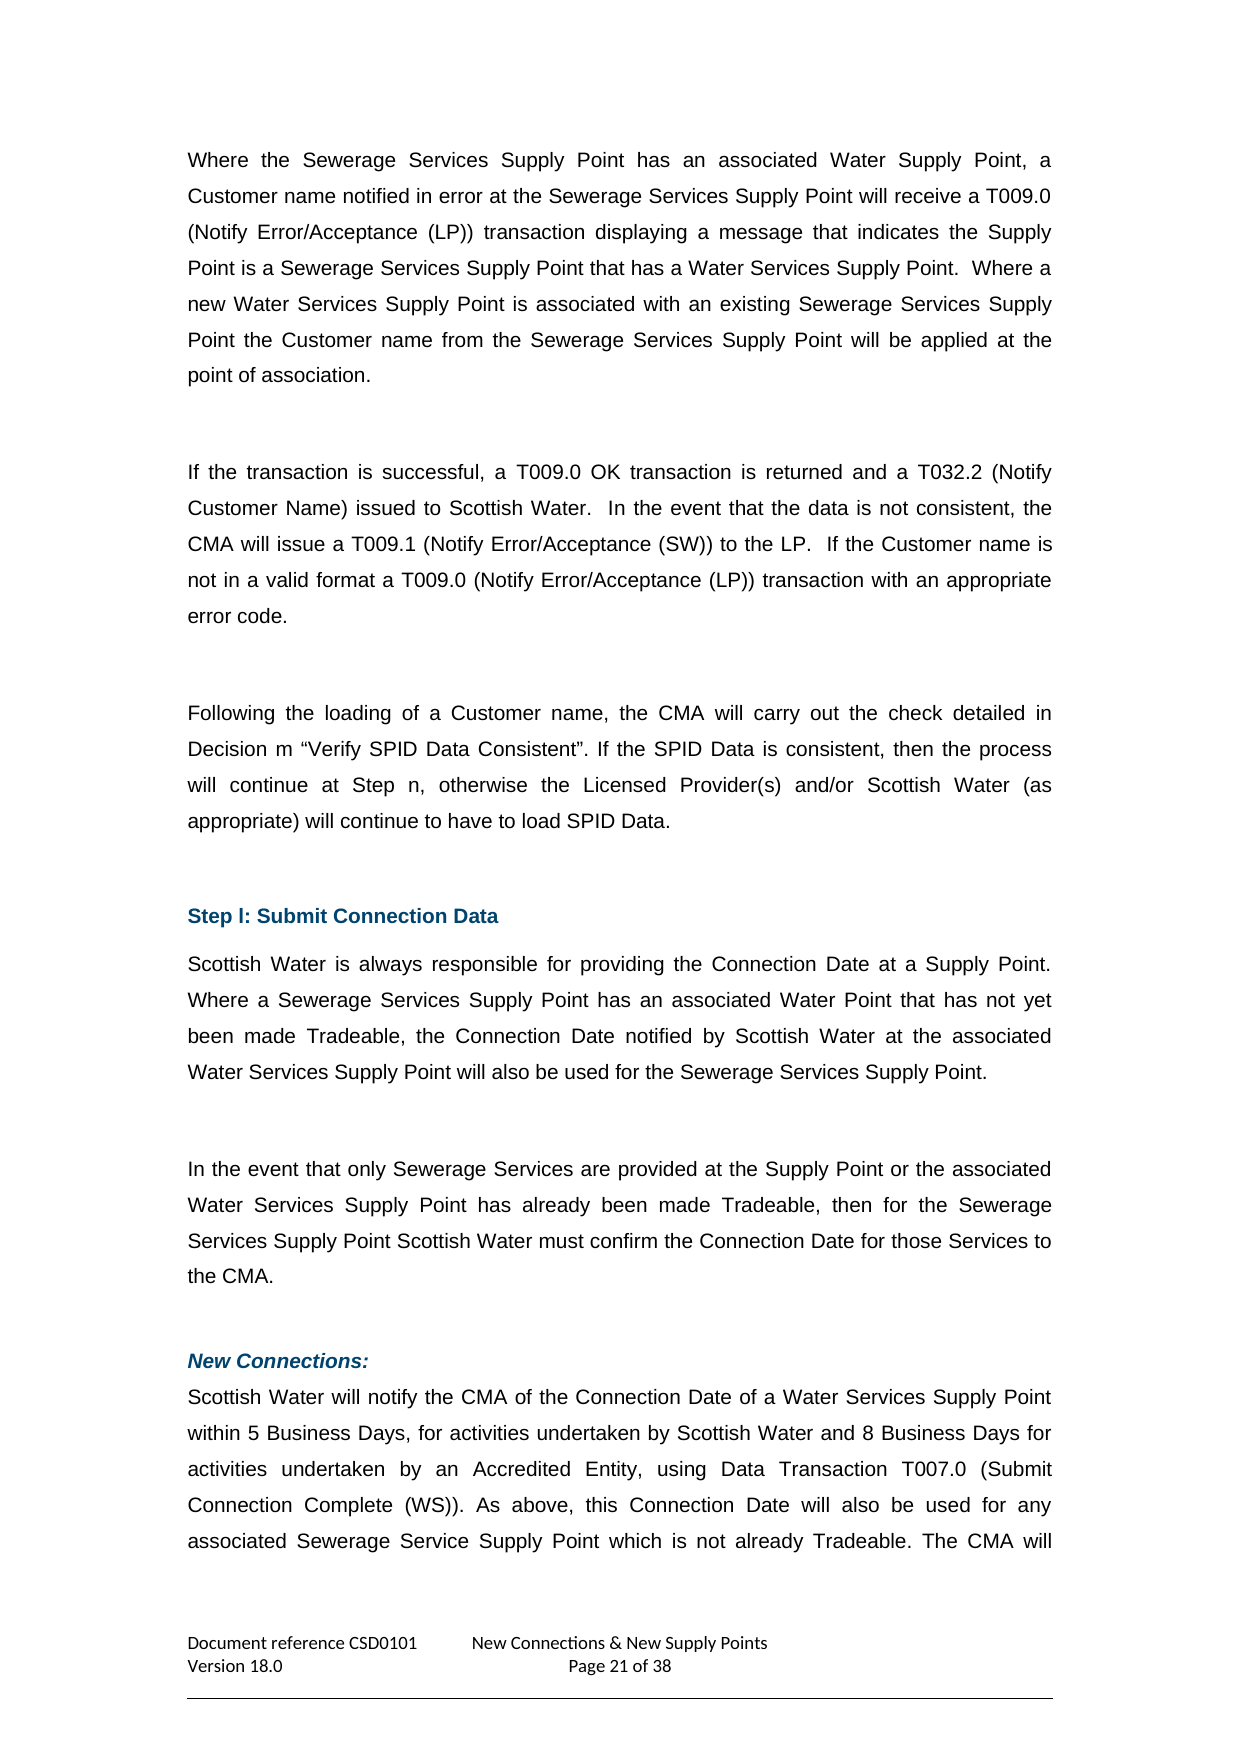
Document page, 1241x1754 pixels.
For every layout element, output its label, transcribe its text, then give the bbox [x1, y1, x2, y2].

text New Connections: [187, 1349, 1053, 1373]
text In the event that only Sewerage Services are provided at the Supply Point or the associated Water Services Supply Point has already been made Tradeable, then for the Sewerage Services Supply Point Scottish Water must confirm the Connection Date for those Services to the CMA. [187, 1157, 1053, 1288]
subtitle Step l: Submit Connection Data [187, 903, 1053, 927]
text If the transaction is successful, a T009.0 OK transaction is returned and a T032.2 (Notify Customer Name) issued to Scottish Water. In the event that the data is not consistent, the CMA will issue a T009.1 (Notify Error/Acceptance (SW)) to the LP. If the Customer name is not in a valid format a T009.0 (Notify Error/Acceptance (LP)) transaction with an appropriate error code. [187, 460, 1053, 628]
text Where the Sewerage Services Supply Point has an associated Water Supply Point, a Customer name notified in error at the Sewerage Services Supply Point will receive a T009.0 (Notify Error/Acceptance (LP)) transaction displaying a message that indicates the Supply Point is a Sewerage Services Supply Point that has a Water Services Supply Point. Where a new Water Services Supply Point is associated with an existing Sewerage Services Supply Point the Customer name from the Sewerage Services Supply Point will be applied at the point of association. [187, 148, 1053, 387]
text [187, 1385, 1053, 1553]
text Scottish Water is always responsible for providing the Connection Date at a Supply Point. Where a Sewerage Services Supply Point has an associated Water Point that has not yet been made Tradeable, the Connection Date notified by Scottish Water at the associated Water Services Supply Point will also be used for the Sewerage Services Supply Point. [187, 952, 1053, 1084]
text Following the loading of a Customer name, the CMA will carry out the check detailed in Decision m “Verify SPID Data Consistent”. If the SPID Data is consistent, then the process will continue at Step n, otherwise the Licensed Provider(s) and/or Scottish Water (as appropriate) will continue to have to load SPID Data. [187, 701, 1053, 833]
